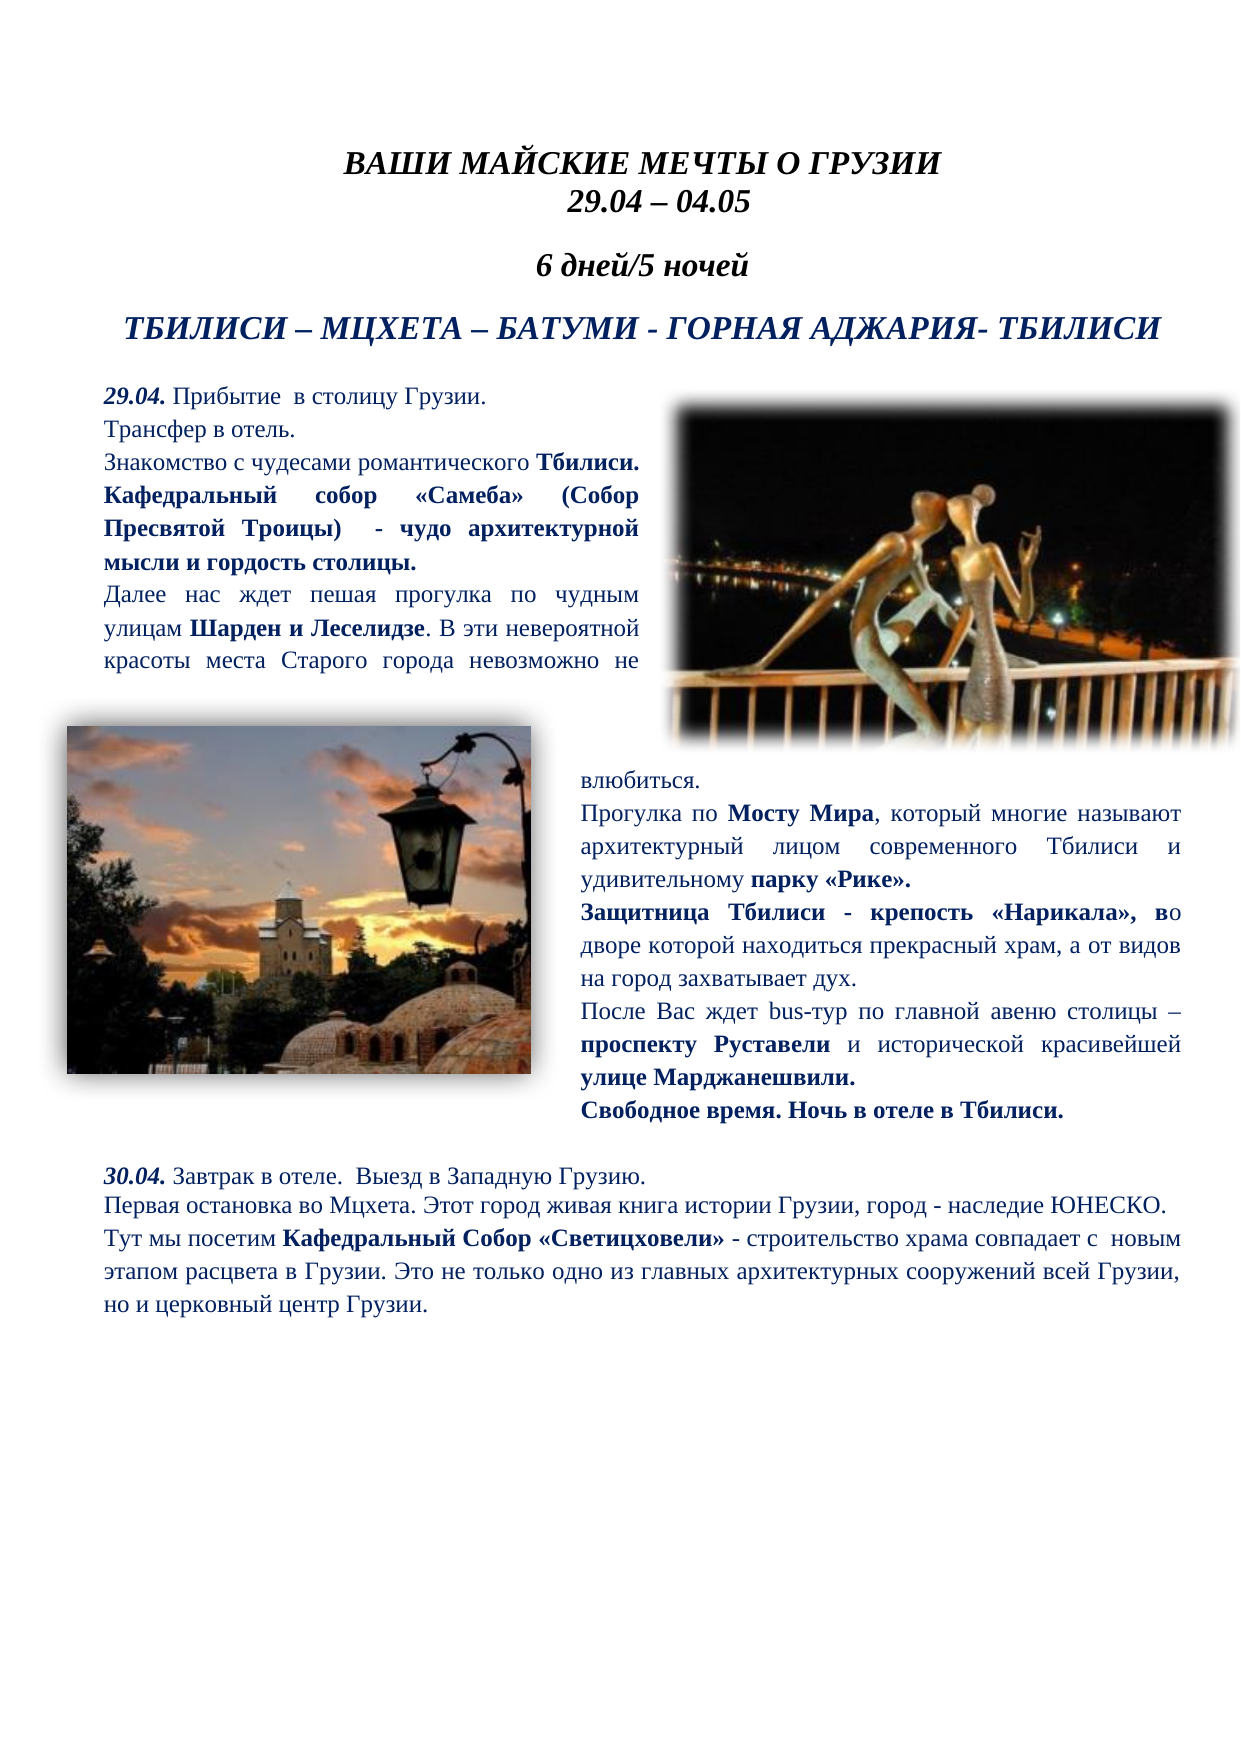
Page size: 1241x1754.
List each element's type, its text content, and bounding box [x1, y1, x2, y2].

picture [688, 417, 1217, 725]
text 29.04. Прибытие в столицу Грузии. [103, 381, 1181, 410]
text После Вас ждет bus-тур по главной авеню столицы – проспекту Руставели и исторической красивейшей улице Марджанешвили. [531, 996, 1181, 1091]
text 30.04. Завтрак в отеле. Выезд в Западную Грузию. [103, 1161, 1181, 1190]
text 6 дней/5 ночей [103, 245, 1181, 283]
text Тбилиси – Мцхета – Батуми - Горная Аджария- Тбилиси [103, 308, 1181, 346]
text ВАШИ МАЙСКИЕ МЕЧТЫ О ГРУЗИИ 29.04 – 04.05 [103, 143, 1181, 220]
text Знакомство с чудесами романтического Тбилиси. Кафедральный собор «Самеба» (Собор Пресвятой Троицы) - чудо архитектурной мысли и гордость столицы. [103, 447, 662, 575]
text Первая остановка во Мцхета. Этот город живая книга истории Грузии, город - наследие ЮНЕСКО. [103, 1190, 1181, 1219]
text Тут мы посетим Кафедральный Собор «Светицховели» - строительство храма совпадает с новым этапом расцвета в Грузии. Это не только одно из главных архитектурных сооружений всей Грузии, но и церковный центр Грузии. [103, 1223, 1181, 1318]
picture [67, 726, 531, 1074]
text Защитница Тбилиси - крепость «Нарикала», во дворе которой находиться прекрасный храм, а от видов на город захватывает дух. [553, 897, 1181, 992]
text Далее нас ждет пешая прогулка по чудным улицам Шарден и Леселидзе. В эти невероятной красоты места Старого города невозможно не влюбиться. [103, 579, 1181, 794]
text Прогулка по Мосту Мира, который многие называют архитектурный лицом современного Тбилиси и удивительному парку «Рике». [553, 798, 1181, 893]
text Трансфер в отель. [103, 414, 662, 443]
text Свободное время. Ночь в отеле в Тбилиси. [103, 1095, 1181, 1124]
